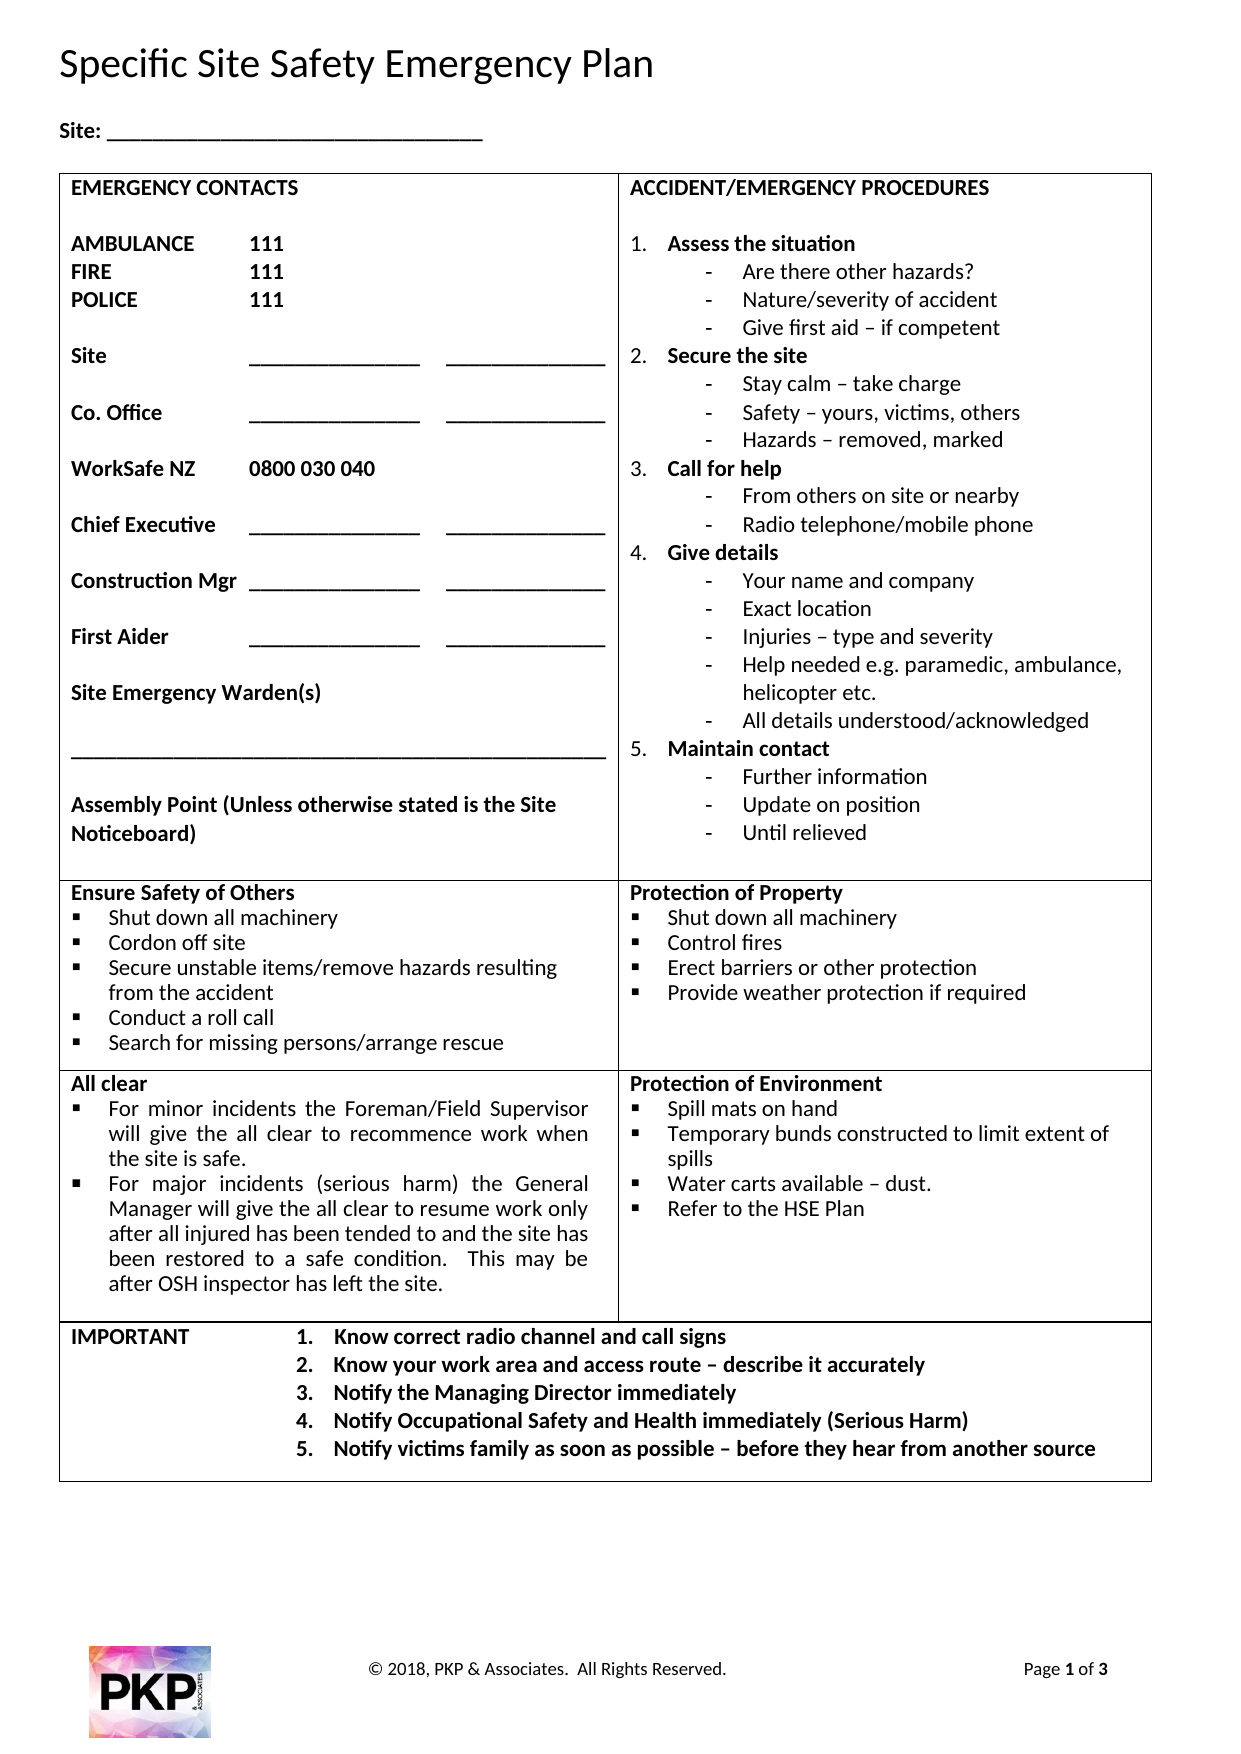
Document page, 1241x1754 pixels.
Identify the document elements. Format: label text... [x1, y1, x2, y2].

table_header ACCIDENT/EMERGENCY PROCEDURES Assess the situation Are there other hazards? Nature/severity of accident Give first aid – if competent Secure the site Stay calm – take charge Safety – yours, victims, others Hazards – removed, marked Call for help From others on site or nearby Radio telephone/mobile phone Give details Your name and company Exact location Injuries – type and severity Help needed e.g. paramedic, ambulance, helicopter etc. All details understood/acknowledged Maintain contact Further information Update on position Until relieved [619, 174, 1151, 880]
table_cell Ensure Safety of Others Shut down all machinery Cordon off site Secure unstable items/remove hazards resulting from the accident Conduct a roll call Search for missing persons/arrange rescue [60, 881, 618, 1070]
table_cell IMPORTANT 1. Know correct radio channel and call signs Know your work area and access route – describe it accurately Notify the Managing Director immediately Notify Occupational Safety and Health immediately (Serious Harm) Notify victims family as soon as possible – before they hear from another source [60, 1323, 1151, 1481]
table_cell All clear For minor incidents the Foreman/Field Supervisor will give the all clear to recommence work when the site is safe. For major incidents (serious harm) the General Manager will give the all clear to resume work only after all injured has been tended to and the site has been restored to a safe condition. This may be after OSH inspector has left the site. [60, 1071, 618, 1321]
picture [89, 1646, 211, 1738]
table_header EMERGENCY CONTACTS AMBULANCE 111 FIRE 111 POLICE 111 Site _______________ ______________ Co. Office _______________ ______________ WorkSafe NZ 0800 030 040 Chief Executive _______________ ______________ Construction Mgr _______________ ______________ First Aider _______________ ______________ Site Emergency Warden(s) _______________________________________________ Assembly Point (Unless otherwise stated is the Site Noticeboard) [60, 174, 618, 880]
table_cell Protection of Property Shut down all machinery Control fires Erect barriers or other protection Provide weather protection if required [619, 881, 1151, 1070]
text Site: _________________________________ [59, 116, 1152, 144]
table_cell Protection of Environment Spill mats on hand Temporary bunds constructed to limit extent of spills Water carts available – dust. Refer to the HSE Plan [619, 1071, 1151, 1321]
